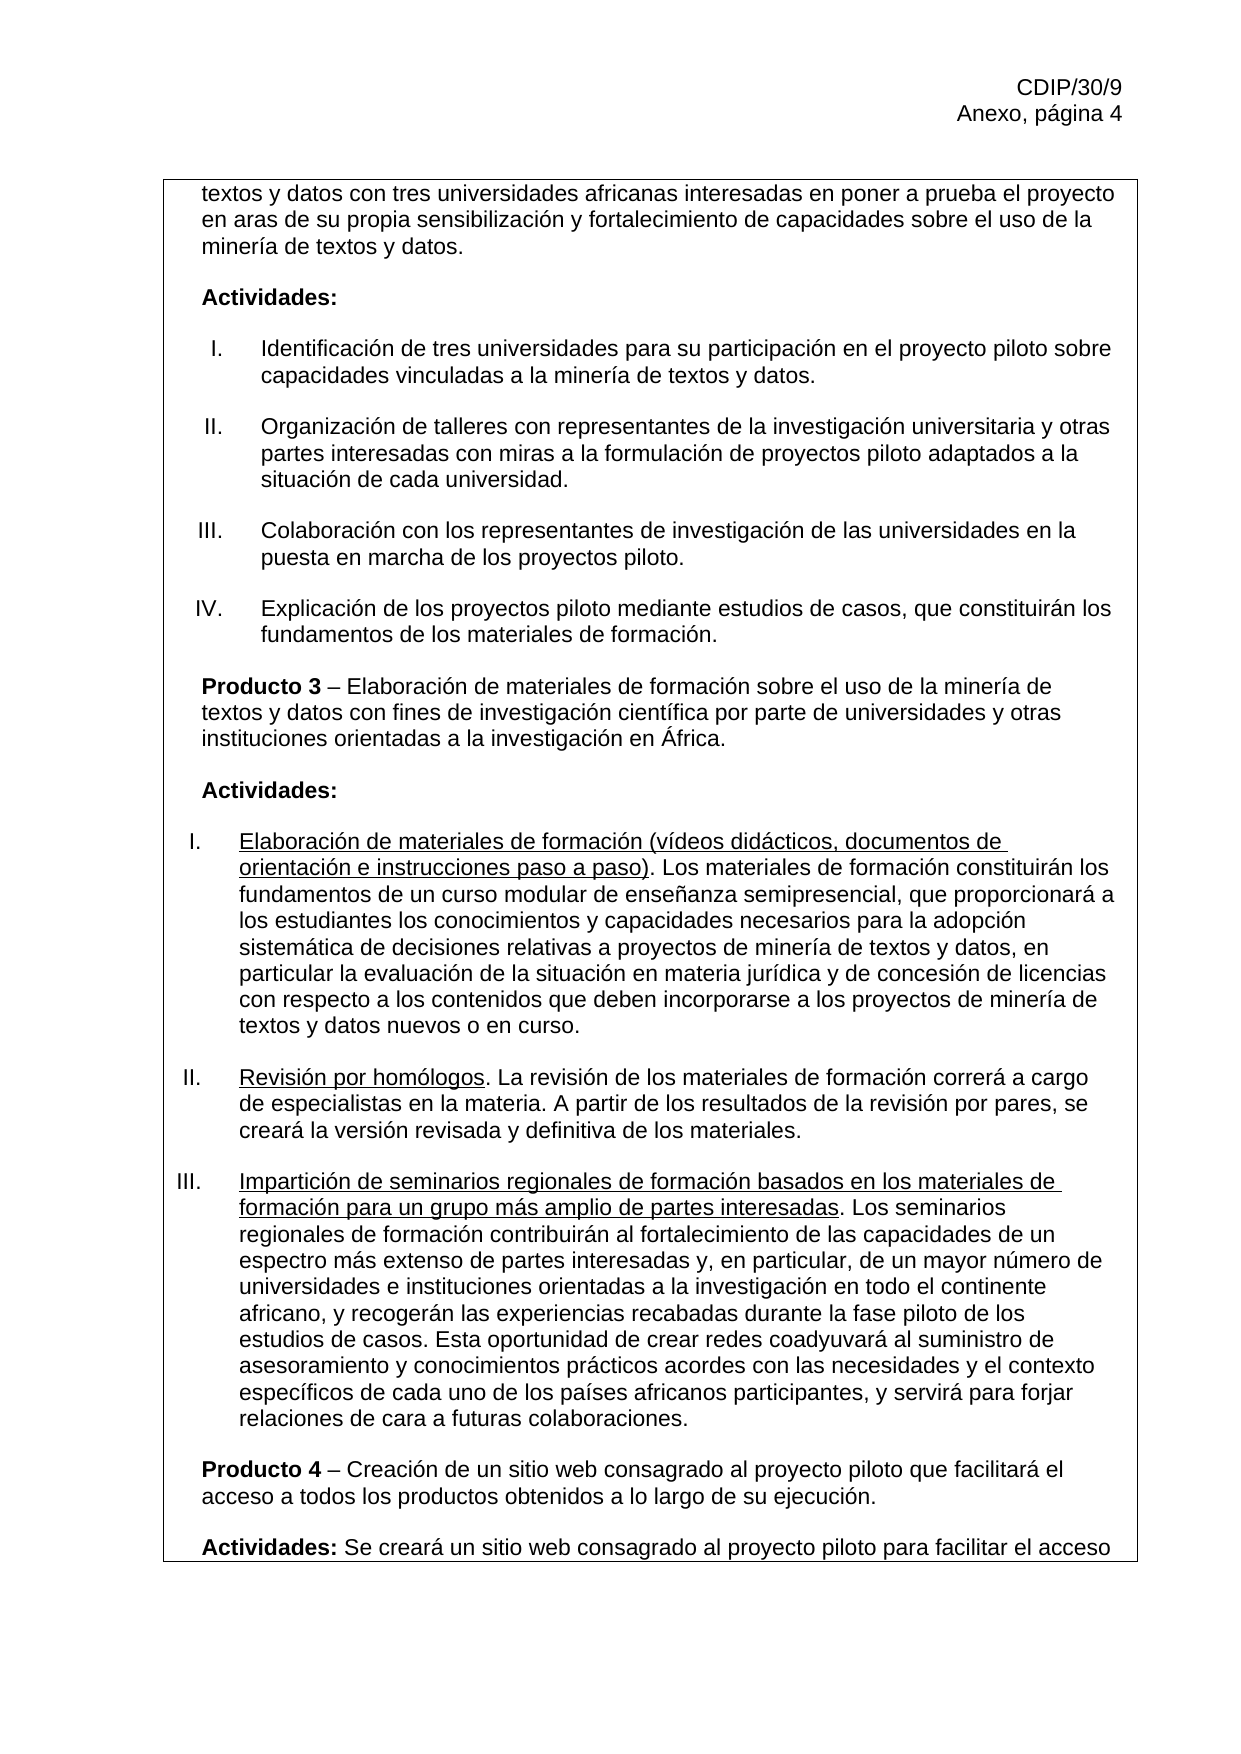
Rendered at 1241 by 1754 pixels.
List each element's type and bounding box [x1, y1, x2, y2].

table_cell [164, 180, 1137, 1561]
